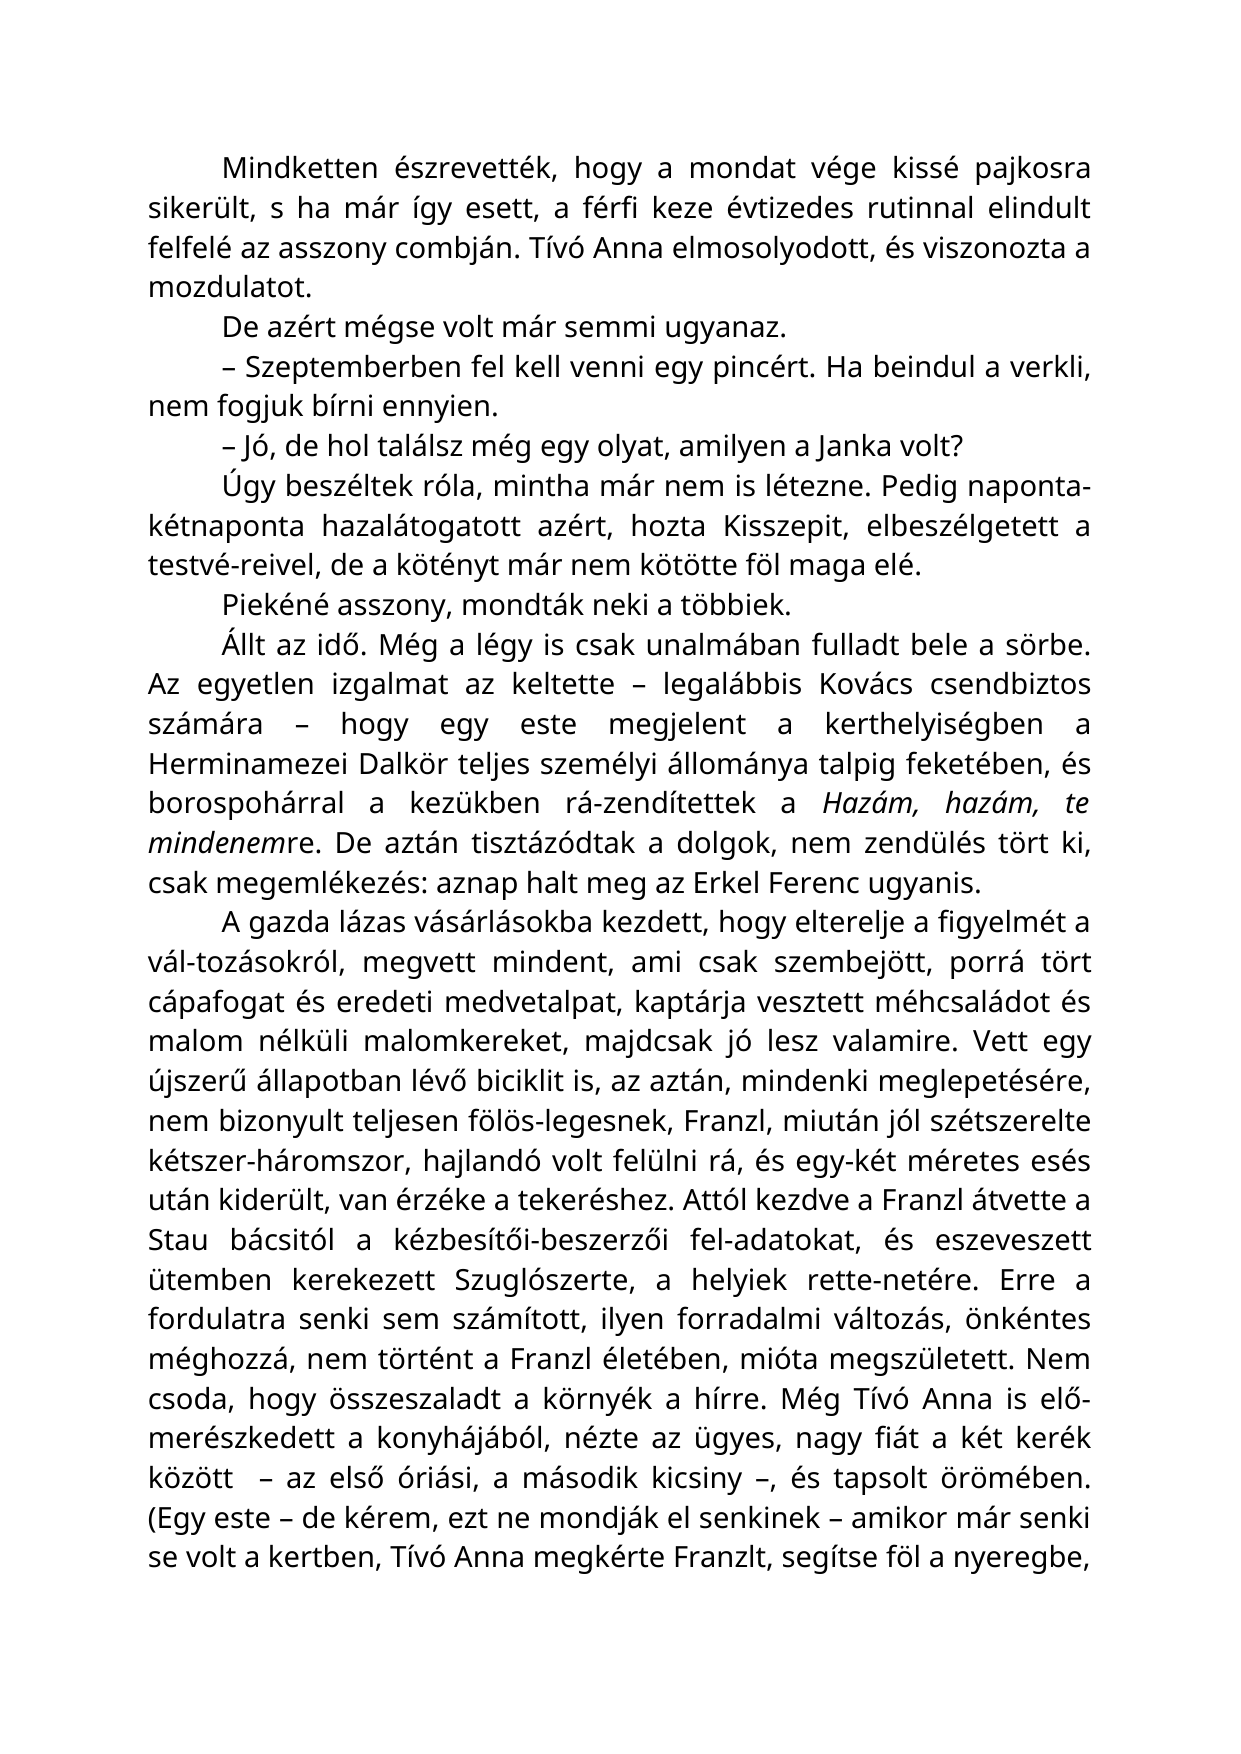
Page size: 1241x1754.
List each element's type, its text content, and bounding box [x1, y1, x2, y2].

text Úgy beszéltek róla, mintha már nem is létezne. Pedig naponta-kétnaponta hazalátogatott azért, hozta Kisszepit, elbeszélgetett a testvé-reivel, de a kötényt már nem kötötte föl maga elé. [148, 465, 1093, 584]
text Piekéné asszony, mondták neki a többiek. [148, 584, 1093, 624]
text De azért mégse volt már semmi ugyanaz. [148, 306, 1093, 346]
text – Jó, de hol találsz még egy olyat, amilyen a Janka volt? [148, 425, 1093, 465]
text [148, 902, 1093, 1576]
text Állt az idő. Még a légy is csak unalmában fulladt bele a sörbe. Az egyetlen izgalmat az keltette – legalábbis Kovács csendbiztos számára – hogy egy este megjelent a kerthelyiségben a Herminamezei Dalkör teljes személyi állománya talpig feketében, és borospohárral a kezükben rá-zendítettek a Hazám, hazám, te mindenemre. De aztán tisztázódtak a dolgok, nem zendülés tört ki, csak megemlékezés: aznap halt meg az Erkel Ferenc ugyanis. [148, 624, 1093, 902]
text – Szeptemberben fel kell venni egy pincért. Ha beindul a verkli, nem fogjuk bírni ennyien. [148, 346, 1093, 425]
text Mindketten észrevették, hogy a mondat vége kissé pajkosra sikerült, s ha már így esett, a férfi keze évtizedes rutinnal elindult felfelé az asszony combján. Tívó Anna elmosolyodott, és viszonozta a mozdulatot. [148, 148, 1093, 306]
